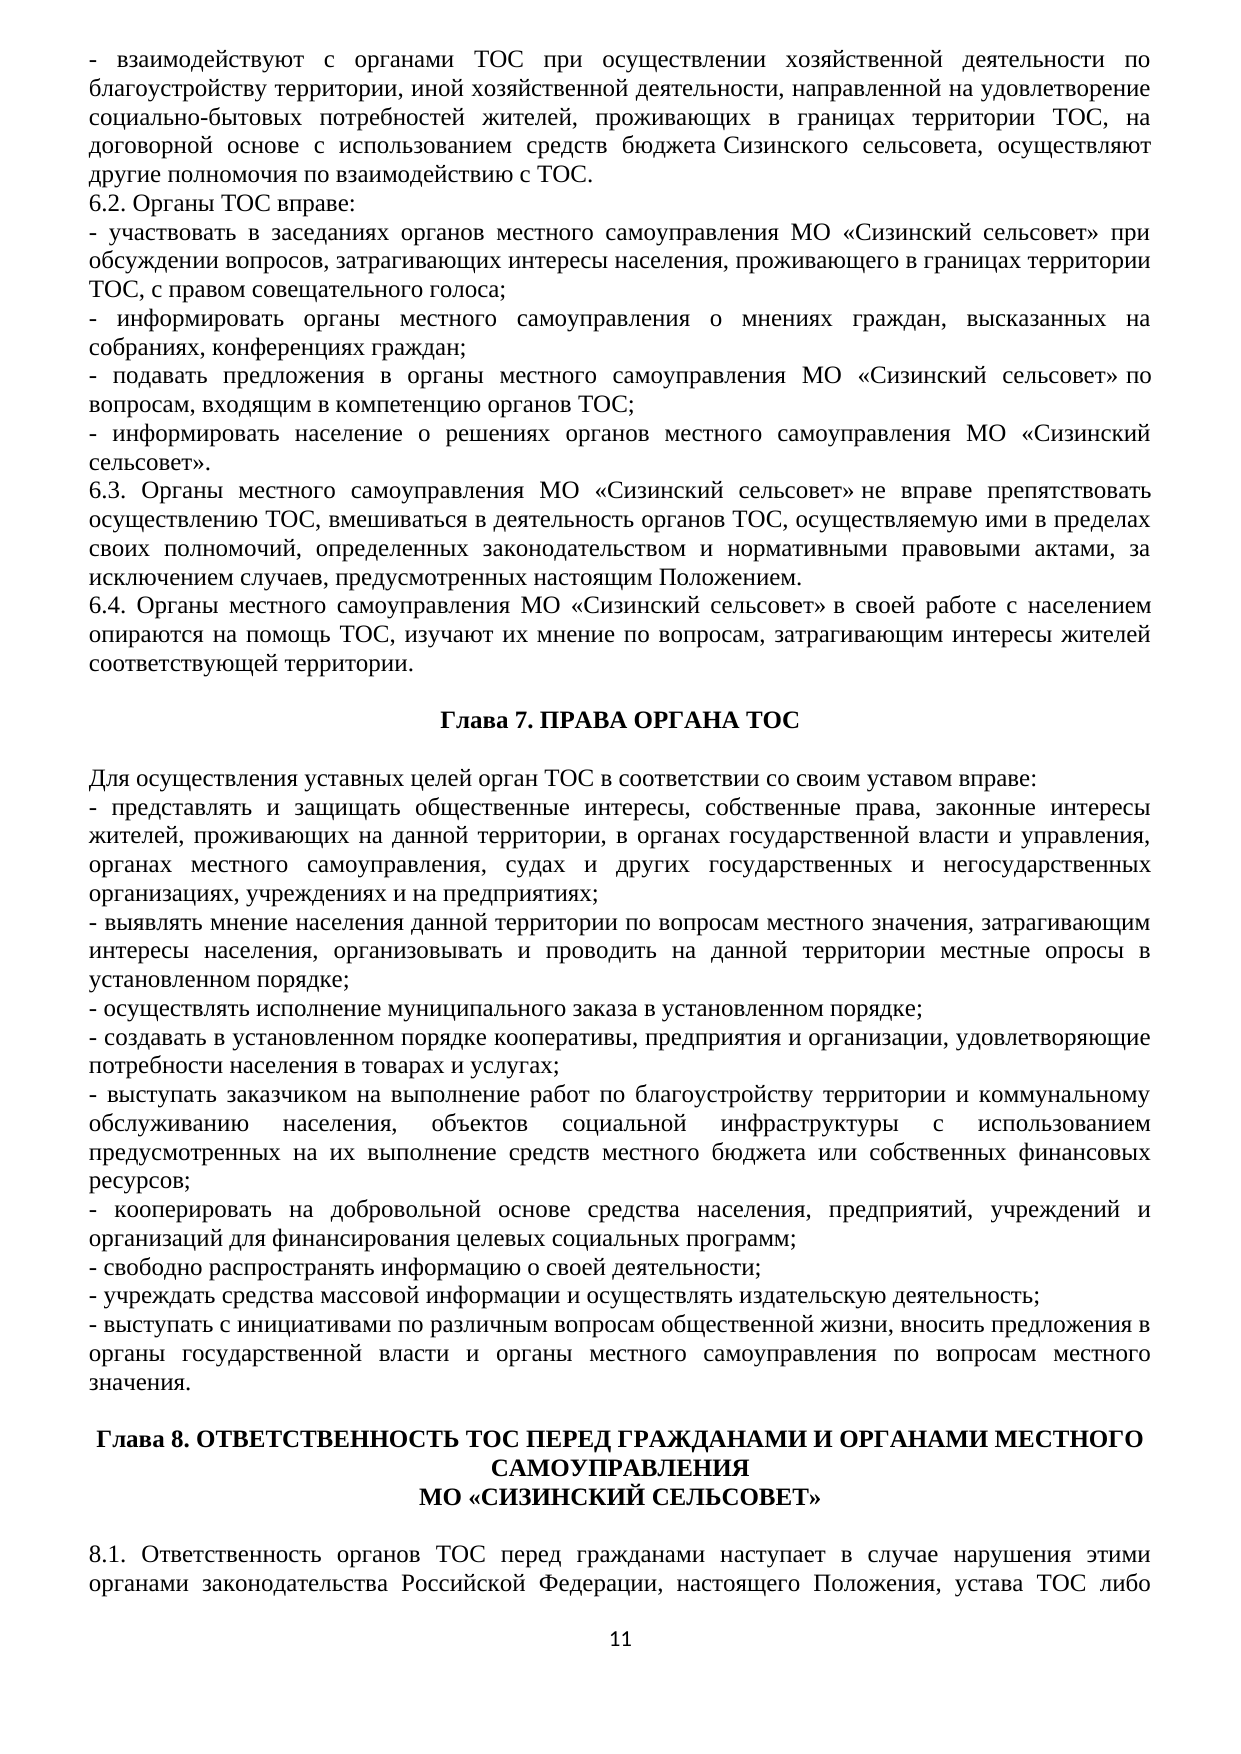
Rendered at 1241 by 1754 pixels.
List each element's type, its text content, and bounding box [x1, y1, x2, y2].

text - выступать заказчиком на выполнение работ по благоустройству территории и коммунальному обслуживанию населения, объектов социальной инфраструктуры с использованием предусмотренных на их выполнение средств местного бюджета или собственных финансовых ресурсов; [89, 1079, 1152, 1194]
text - представлять и защищать общественные интересы, собственные права, законные интересы жителей, проживающих на данной территории, в органах государственной власти и управления, органах местного самоуправления, судах и других государственных и негосударственных организациях, учреждениях и на предприятиях; [89, 792, 1152, 907]
text - создавать в установленном порядке кооперативы, предприятия и организации, удовлетворяющие потребности населения в товарах и услугах; [89, 1022, 1152, 1079]
text Для осуществления уставных целей орган ТОС в соответствии со своим уставом вправе: [89, 763, 1152, 792]
text - взаимодействуют с органами ТОС при осуществлении хозяйственной деятельности по благоустройству территории, иной хозяйственной деятельности, направленной на удовлетворение социально-бытовых потребностей жителей, проживающих в границах территории ТОС, на договорной основе с использованием средств бюджета Сизинского сельсовета, осуществляют другие полномочия по взаимодействию с ТОС. [89, 44, 1152, 188]
text - свободно распространять информацию о своей деятельности; [89, 1252, 1152, 1281]
text - участвовать в заседаниях органов местного самоуправления МО «Сизинский сельсовет» при обсуждении вопросов, затрагивающих интересы населения, проживающего в границах территории ТОС, с правом совещательного голоса; [89, 217, 1152, 303]
text МО «СИЗИНСКИЙ СЕЛЬСОВЕТ» [89, 1482, 1152, 1511]
text - кооперировать на добровольной основе средства населения, предприятий, учреждений и организаций для финансирования целевых социальных программ; [89, 1194, 1152, 1252]
text - выявлять мнение населения данной территории по вопросам местного значения, затрагивающим интересы населения, организовывать и проводить на данной территории местные опросы в установленном порядке; [89, 907, 1152, 993]
text - учреждать средства массовой информации и осуществлять издательскую деятельность; [89, 1281, 1152, 1309]
text Глава 7. ПРАВА ОРГАНА ТОС [89, 706, 1152, 734]
text - выступать с инициативами по различным вопросам общественной жизни, вносить предложения в органы государственной власти и органы местного самоуправления по вопросам местного значения. [89, 1309, 1152, 1396]
text - информировать население о решениях органов местного самоуправления МО «Сизинский сельсовет». [89, 418, 1152, 476]
text - информировать органы местного самоуправления о мнениях граждан, высказанных на собраниях, конференциях граждан; [89, 303, 1152, 361]
text - осуществлять исполнение муниципального заказа в установленном порядке; [89, 993, 1152, 1022]
text 6.4. Органы местного самоуправления МО «Сизинский сельсовет» в своей работе с населением опираются на помощь ТОС, изучают их мнение по вопросам, затрагивающим интересы жителей соответствующей территории. [89, 591, 1152, 677]
text Глава 8. ОТВЕТСТВЕННОСТЬ ТОС ПЕРЕД ГРАЖДАНАМИ И ОРГАНАМИ МЕСТНОГО САМОУПРАВЛЕНИЯ [89, 1424, 1152, 1482]
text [89, 1539, 1152, 1597]
text - подавать предложения в органы местного самоуправления МО «Сизинский сельсовет» по вопросам, входящим в компетенцию органов ТОС; [89, 361, 1152, 418]
text 6.2. Органы ТОС вправе: [89, 188, 1152, 217]
text 6.3. Органы местного самоуправления МО «Сизинский сельсовет» не вправе препятствовать осуществлению ТОС, вмешиваться в деятельность органов ТОС, осуществляемую ими в пределах своих полномочий, определенных законодательством и нормативными правовыми актами, за исключением случаев, предусмотренных настоящим Положением. [89, 476, 1152, 591]
